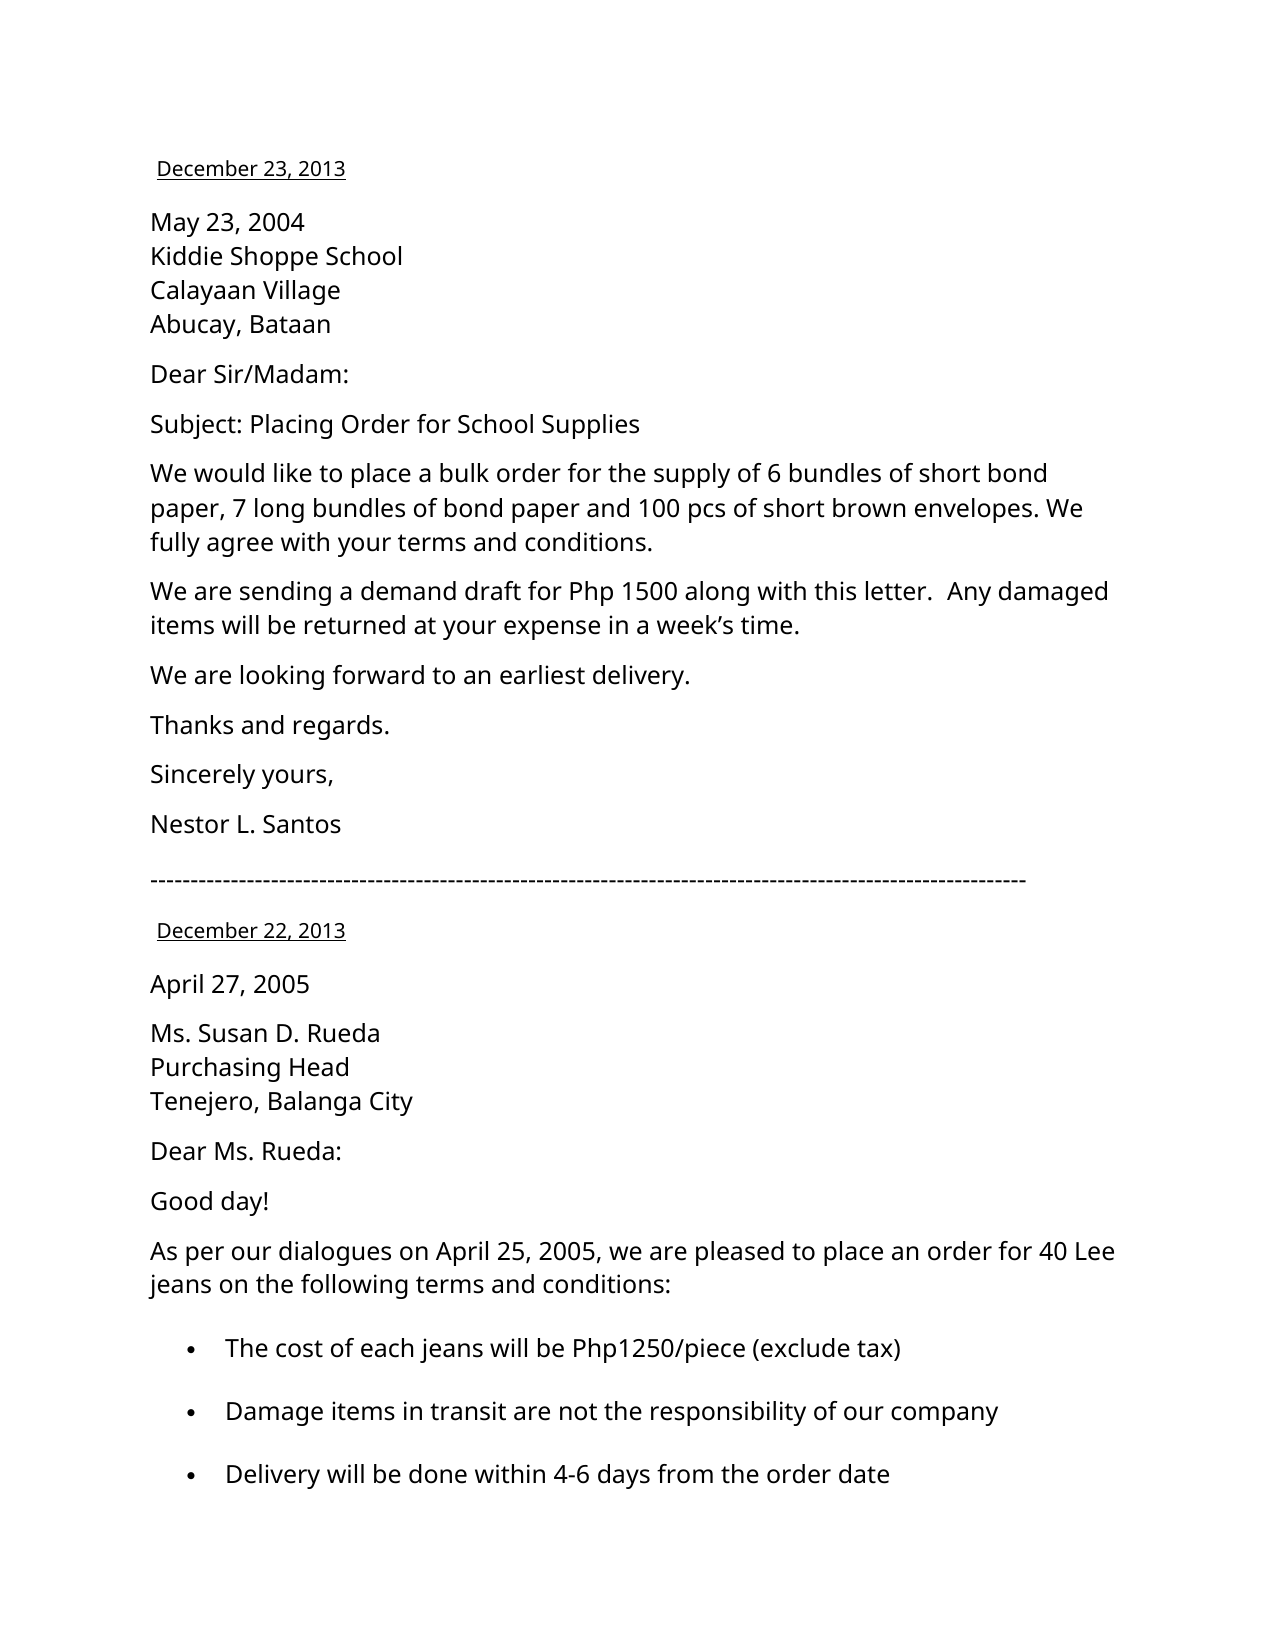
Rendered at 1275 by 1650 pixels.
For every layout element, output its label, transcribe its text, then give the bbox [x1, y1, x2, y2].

text Subject: Placing Order for School Supplies [150, 406, 1125, 441]
text December 23, 2013 [150, 150, 1125, 184]
text We are sending a demand draft for Php 1500 along with this letter. Any damaged items will be returned at your expense in a week’s time. [150, 574, 1125, 642]
text Ms. Susan D. Rueda Purchasing Head Tenejero, Balanga City [150, 1016, 1125, 1118]
text ------------------------------------------------------------------------------------------------------------- [150, 862, 1125, 896]
text We are looking forward to an earliest delivery. [150, 658, 1125, 692]
text April 27, 2005 [150, 966, 1125, 1000]
text Dear Sir/Madam: [150, 357, 1125, 391]
text We would like to place a bulk order for the supply of 6 bundles of short bond paper, 7 long bundles of bond paper and 100 pcs of short brown envelopes. We fully agree with your terms and conditions. [150, 456, 1125, 558]
text May 23, 2004 Kiddie Shoppe School Calayaan Village Abucay, Bataan [150, 205, 1125, 341]
text December 22, 2013 [150, 911, 1125, 945]
text Thanks and regards. [150, 707, 1125, 741]
list Damage items in transit are not the responsibility of our company [187, 1394, 1125, 1428]
list Delivery will be done within 4-6 days from the order date [187, 1457, 1125, 1491]
text Sincerely yours, [150, 757, 1125, 791]
text Nestor L. Santos [150, 807, 1125, 841]
text Good day! [150, 1183, 1125, 1217]
list The cost of each jeans will be Php1250/piece (exclude tax) [187, 1330, 1125, 1364]
text As per our dialogues on April 25, 2005, we are pleased to place an order for 40 Lee jeans on the following terms and conditions: [150, 1233, 1125, 1301]
text Dear Ms. Rueda: [150, 1134, 1125, 1168]
